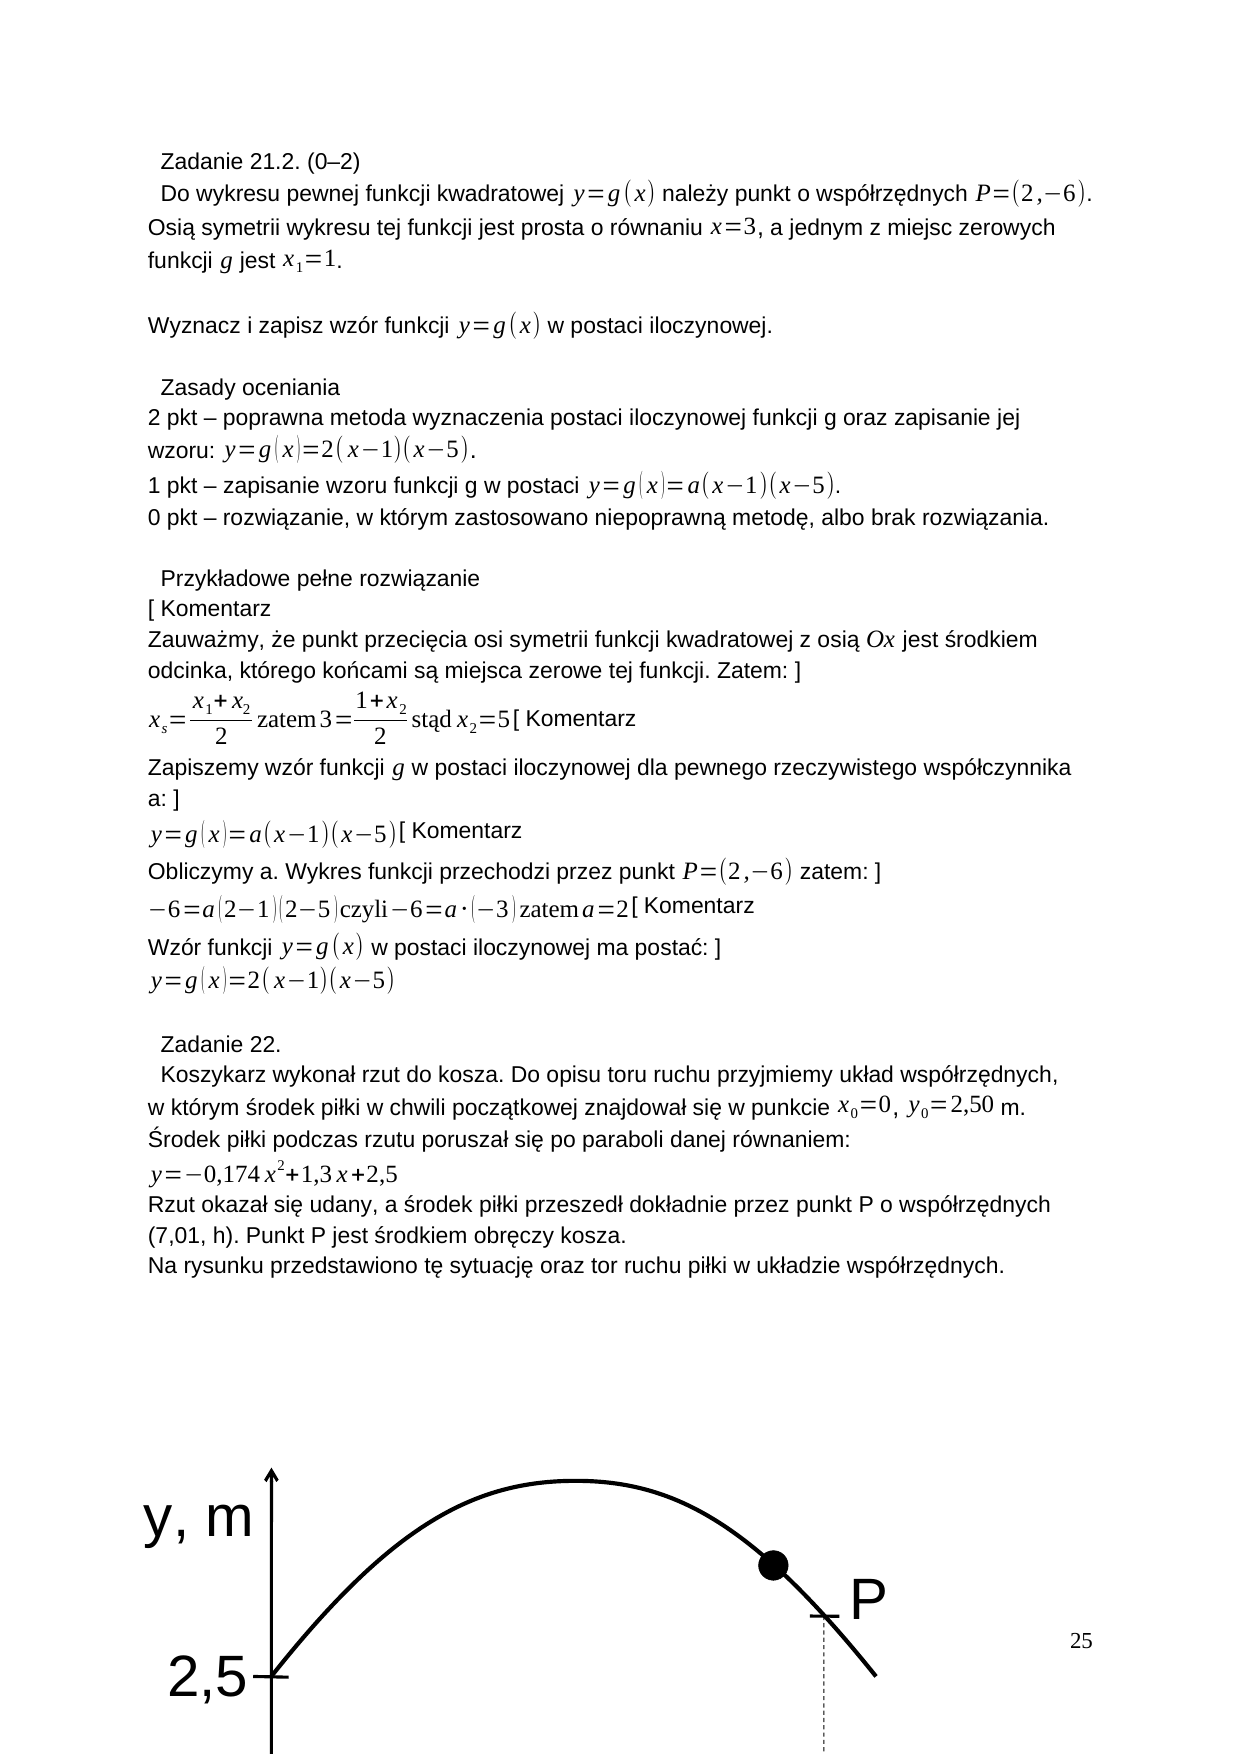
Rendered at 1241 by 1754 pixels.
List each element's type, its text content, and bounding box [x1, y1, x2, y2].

text Na rysunku przedstawiono tę sytuację oraz tor ruchu piłki w układzie współrzędnych. [148, 1252, 1093, 1278]
text Do wykresu pewnej funkcji kwadratowej należy punkt o współrzędnych . Osią symetrii wykresu tej funkcji jest prosta o równaniu , a jednym z miejsc zerowych funkcji jest . [148, 178, 1093, 276]
text Zasady oceniania [148, 374, 1093, 400]
subtitle Zadanie 22. [148, 1031, 1093, 1057]
text Przykładowe pełne rozwiązanie [148, 565, 1093, 591]
subtitle Zadanie 21.2. (0–2) [148, 148, 1093, 174]
text Zapiszemy wzór funkcji w postaci iloczynowej dla pewnego rzeczywistego współczynnika a: ] [ Komentarz [148, 753, 1093, 853]
text 2 pkt – poprawna metoda wyznaczenia postaci iloczynowej funkcji g oraz zapisanie jej [148, 404, 1093, 431]
text 1 pkt – zapisanie wzoru funkcji g w postaci . [148, 469, 1093, 501]
text Obliczymy a. Wykres funkcji przechodzi przez punkt zatem: ] [ Komentarz Wzór funkcji w postaci iloczynowej ma postać: ] [148, 856, 1093, 996]
text [ Komentarz [148, 595, 1093, 621]
text Zauważmy, że punkt przecięcia osi symetrii funkcji kwadratowej z osią jest środkiem odcinka, którego końcami są miejsca zerowe tej funkcji. Zatem: ] [ Komentarz [148, 625, 1093, 749]
text 0 pkt – rozwiązanie, w którym zastosowano niepoprawną metodę, albo brak rozwiązania. [148, 504, 1093, 531]
text Koszykarz wykonał rzut do kosza. Do opisu toru ruchu przyjmiemy układ współrzędnych, w którym środek piłki w chwili początkowej znajdował się w punkcie , m. Środek piłki podczas rzutu poruszał się po paraboli danej równaniem: [148, 1061, 1093, 1187]
text Wyznacz i zapisz wzór funkcji w postaci iloczynowej. [148, 310, 1093, 340]
text Rzut okazał się udany, a środek piłki przeszedł dokładnie przez punkt P o współrzędnych (7,01, h). Punkt P jest środkiem obręczy kosza. [148, 1191, 1093, 1248]
text wzoru: . [148, 434, 1093, 465]
